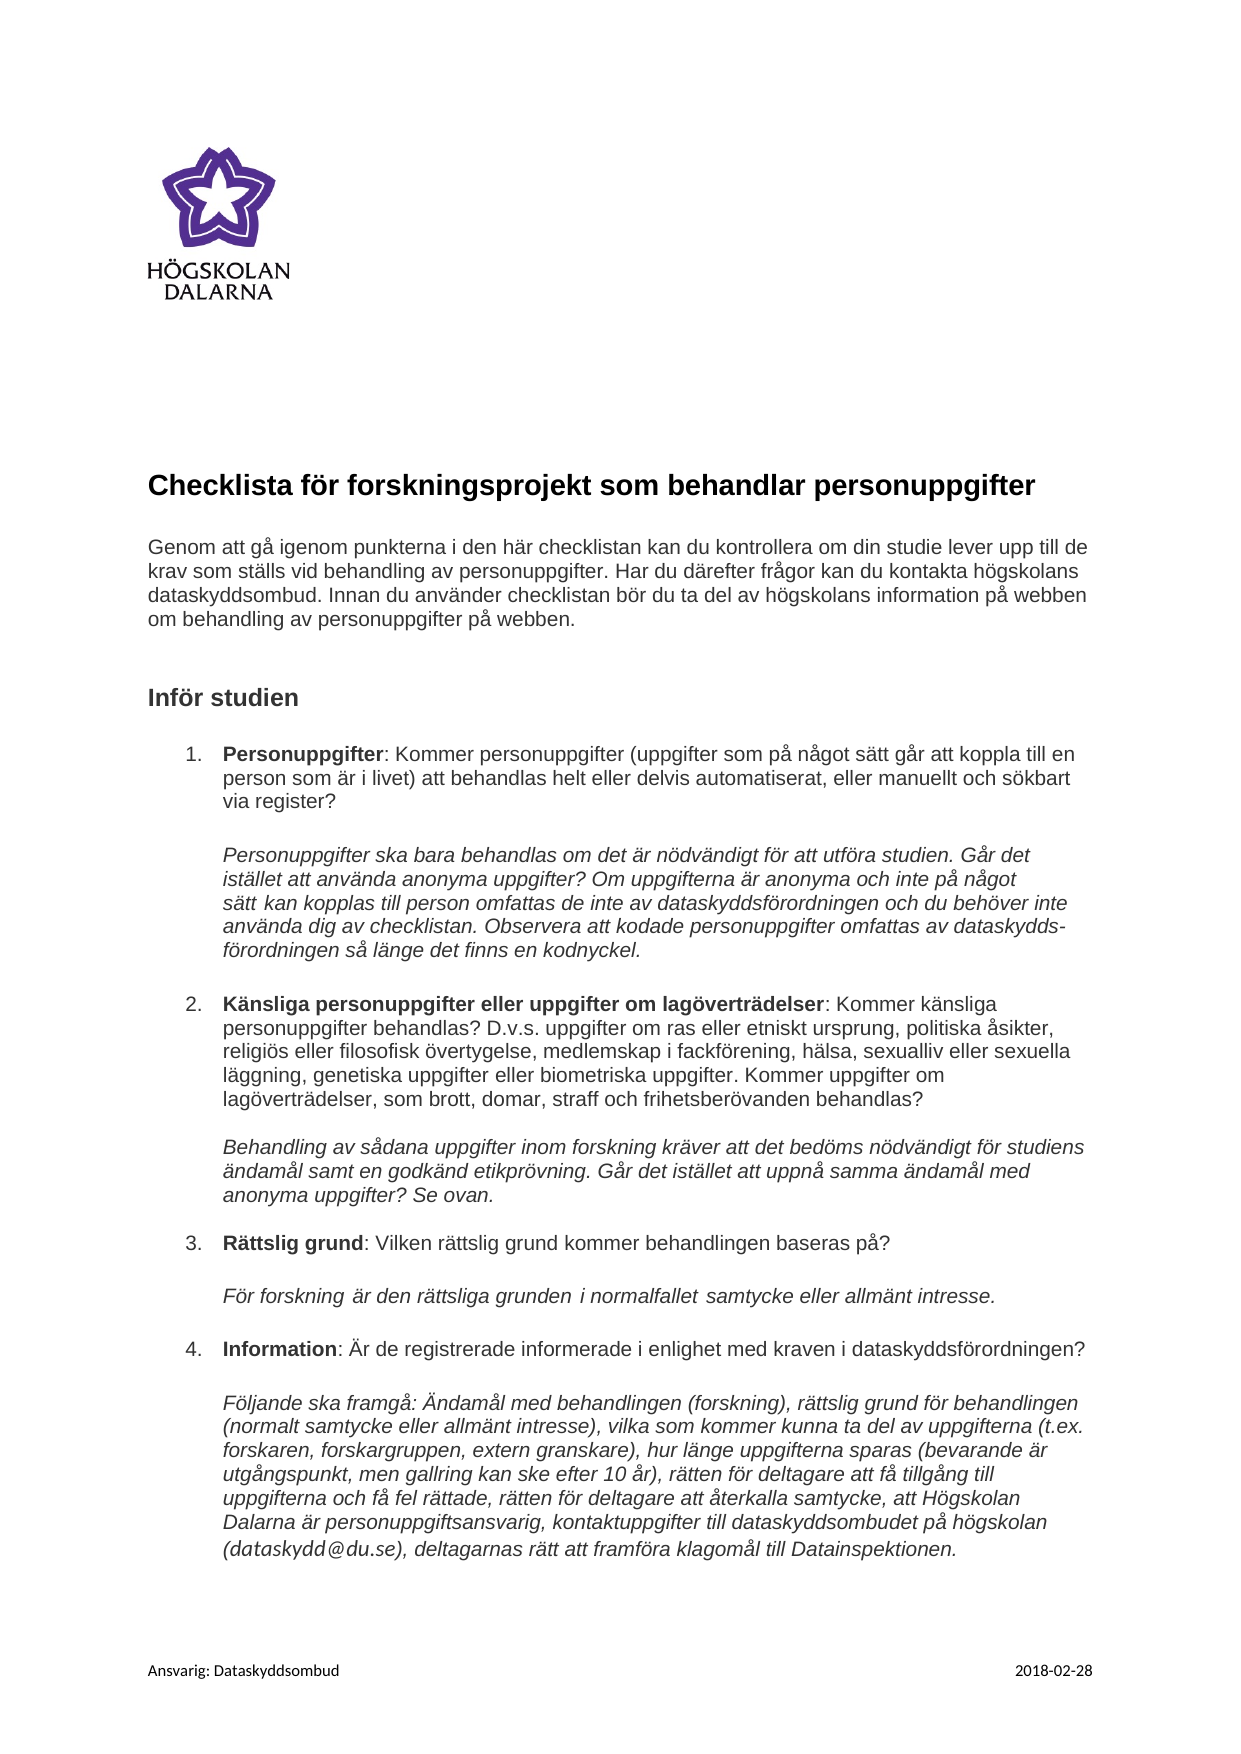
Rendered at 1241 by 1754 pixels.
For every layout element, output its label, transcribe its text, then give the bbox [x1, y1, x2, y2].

list Information: Är de registrerade informerade i enlighet med kraven i dataskyddsförordningen? [185, 1337, 1093, 1361]
text För forskning är den rättsliga grunden i normalfallet samtycke eller allmänt intresse. [148, 1284, 1093, 1308]
list Känsliga personuppgifter eller uppgifter om lagöverträdelser: Kommer känsliga personuppgifter behandlas? D.v.s. uppgifter om ras eller etniskt ursprung, politiska åsikter, religiös eller filosofisk övertygelse, medlemskap i fackförening, hälsa, sexualliv eller sexuella läggning, genetiska uppgifter eller biometriska uppgifter. Kommer uppgifter om lagöverträdelser, som brott, domar, straff och frihetsberövanden behandlas? [185, 991, 1093, 1111]
list Rättslig grund: Vilken rättslig grund kommer behandlingen baseras på? [185, 1231, 1093, 1255]
text Inför studien [148, 655, 1095, 712]
list Behandling av sådana uppgifter inom forskning kräver att det bedöms nödvändigt för studiens ändamål samt en godkänd etikprövning. Går det istället att uppnå samma ändamål med anonyma uppgifter? Se ovan. [223, 1135, 1093, 1207]
text Följande ska framgå: Ändamål med behandlingen (forskning), rättslig grund för behandlingen (normalt samtycke eller allmänt intresse), vilka som kommer kunna ta del av uppgifterna (t.ex. forskaren, forskargruppen, extern granskare), hur länge uppgifterna sparas (bevarande är utgångspunkt, men gallring kan ske efter 10 år), rätten för deltagare att få tillgång till uppgifterna och få fel rättade, rätten för deltagare att återkalla samtycke, att Högskolan Dalarna är personuppgiftsansvarig, kontaktuppgifter till dataskyddsombudet på högskolan (dataskydd@du.se), deltagarnas rätt att framföra klagomål till Datainspektionen. [223, 1390, 1093, 1562]
list Personuppgifter: Kommer personuppgifter (uppgifter som på något sätt går att koppla till en person som är i livet) att behandlas helt eller delvis automatiserat, eller manuellt och sökbart via register? [185, 741, 1093, 813]
text Personuppgifter ska bara behandlas om det är nödvändigt för att utföra studien. Går det istället att använda anonyma uppgifter? Om uppgifterna är anonyma och inte på något sätt kan kopplas till person omfattas de inte av dataskyddsförordningen och du behöver inte använda dig av checklistan. Observera att kodade personuppgifter omfattas av dataskydds-förordningen så länge det finns en kodnyckel. [223, 842, 1093, 962]
picture [147, 147, 290, 300]
text Checklista för forskningsprojekt som behandlar personuppgifter [148, 468, 1095, 501]
text Genom att gå igenom punkterna i den här checklistan kan du kontrollera om din studie lever upp till de krav som ställs vid behandling av personuppgifter. Har du därefter frågor kan du kontakta högskolans dataskyddsombud. Innan du använder checklistan bör du ta del av högskolans information på webben om behandling av personuppgifter på webben. [148, 535, 1095, 631]
